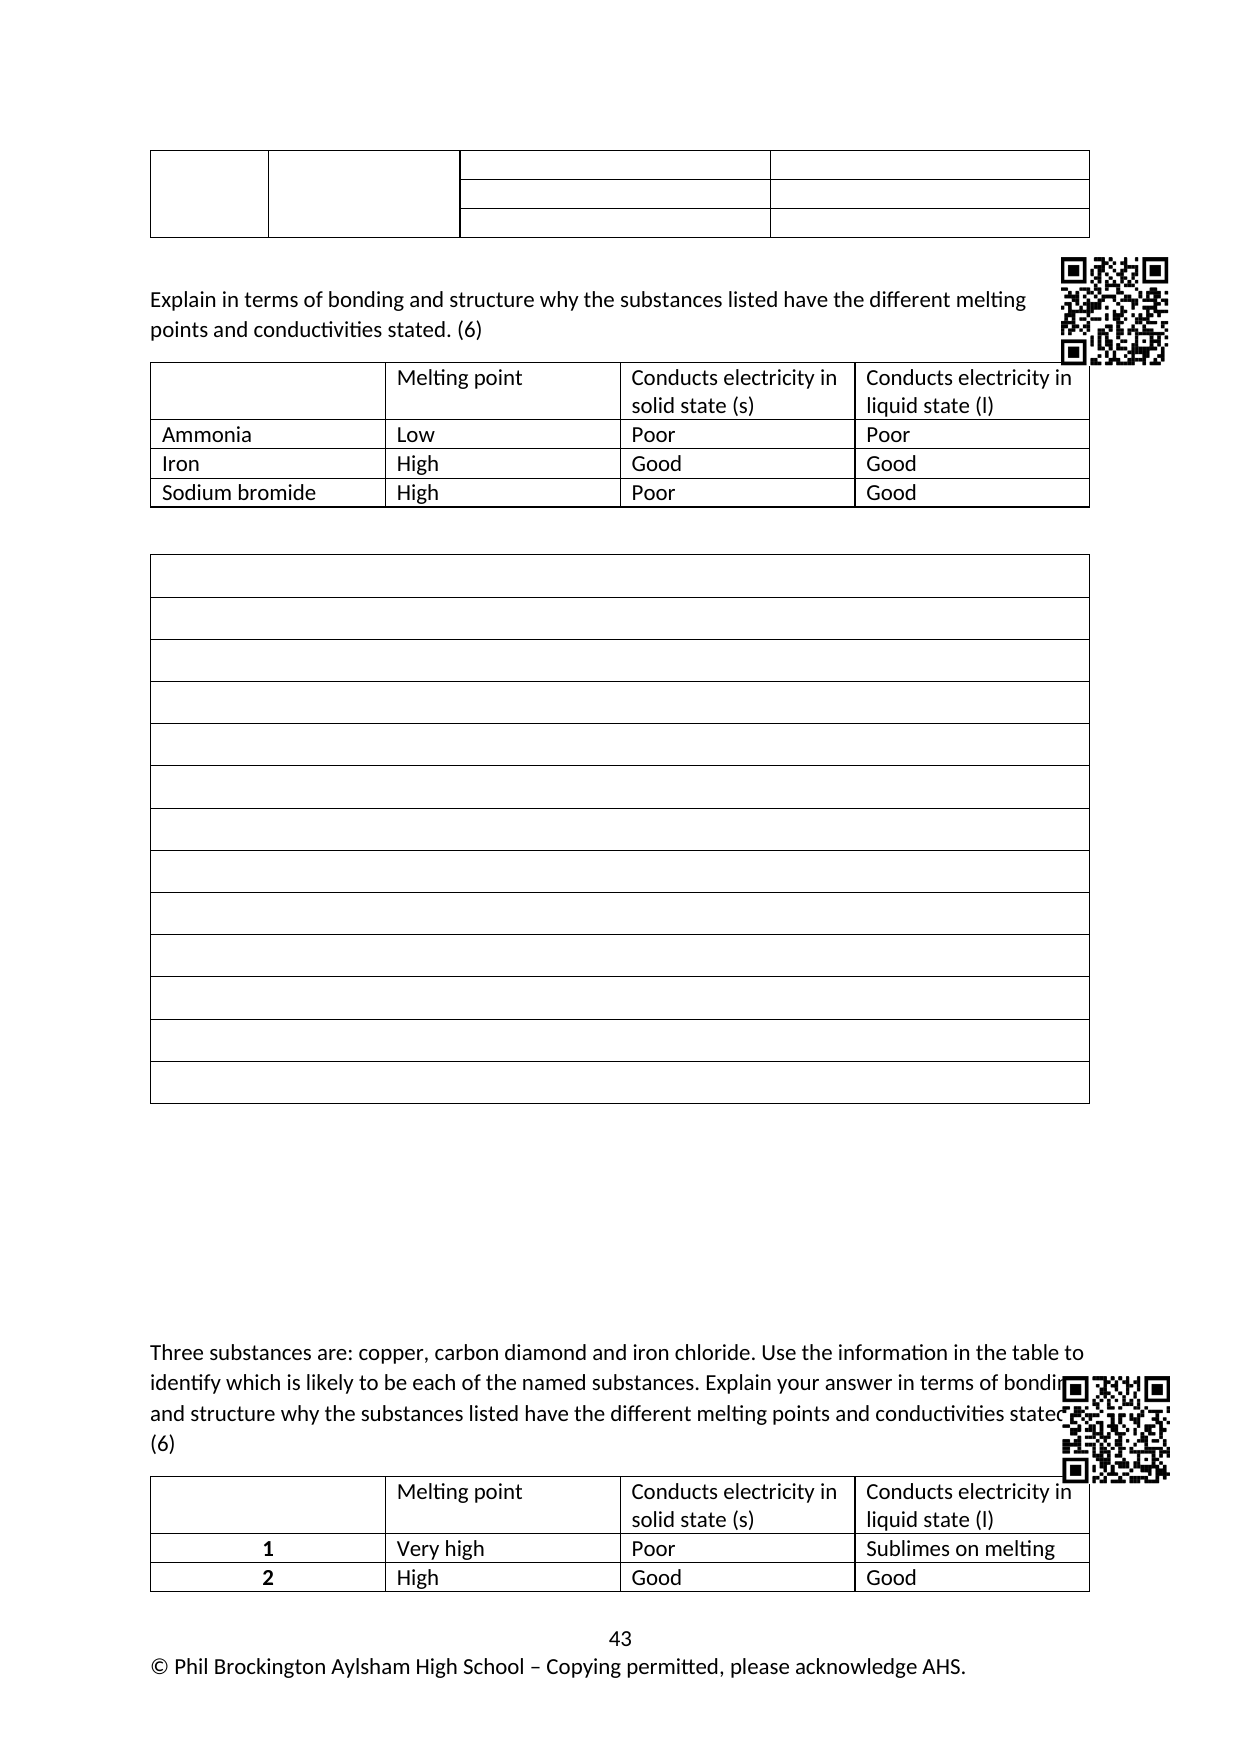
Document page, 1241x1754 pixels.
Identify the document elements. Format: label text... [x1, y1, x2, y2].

table_cell High [386, 479, 620, 506]
table_cell [151, 640, 1089, 681]
table_cell Poor [621, 479, 854, 506]
table_header [151, 1477, 385, 1533]
table_cell 1 [151, 1534, 385, 1562]
table_header Melting point [386, 1477, 620, 1533]
table_cell 2 [151, 1563, 385, 1591]
table_cell Good [856, 449, 1089, 477]
table_cell [151, 682, 1089, 723]
table_header Conducts electricity in liquid state (l) [856, 363, 1089, 419]
table_cell [771, 209, 1089, 237]
picture [1062, 1376, 1170, 1484]
table_cell Ammonia [151, 420, 385, 448]
table_cell [151, 1020, 1089, 1061]
table_cell Good [856, 1563, 1089, 1591]
text Three substances are: copper, carbon diamond and iron chloride. Use the information in the table to identify which is likely to be each of the named substances. Explain your answer in terms of bonding and structure why the substances listed have the different melting points and conductivities stated. (6) [150, 1338, 1090, 1457]
table_cell [151, 935, 1089, 976]
table_cell Sublimes on melting [856, 1534, 1089, 1562]
table_cell Good [621, 1563, 854, 1591]
table_header Conducts electricity in solid state (s) [621, 1477, 854, 1533]
table_cell [151, 766, 1089, 807]
table_cell [151, 977, 1089, 1018]
table_cell Poor [621, 1534, 854, 1562]
table_cell Sodium bromide [151, 479, 385, 506]
table_header Conducts electricity in solid state (s) [621, 363, 854, 419]
table_cell Poor [621, 420, 854, 448]
table_cell Low [386, 420, 620, 448]
table_cell [461, 151, 770, 179]
table_cell [771, 180, 1089, 208]
table_cell [461, 180, 770, 208]
table_cell Iron [151, 449, 385, 477]
table_cell [151, 598, 1089, 639]
table_header [151, 363, 385, 419]
table_cell [151, 893, 1089, 934]
table_cell Good [621, 449, 854, 477]
table_cell [151, 1062, 1089, 1103]
text Explain in terms of bonding and structure why the substances listed have the different melting points and conductivities stated. (6) [150, 285, 1061, 343]
table_cell High [386, 449, 620, 477]
table_cell [461, 209, 770, 237]
table_header Melting point [386, 363, 620, 419]
table_cell High [386, 1563, 620, 1591]
table_cell Good [856, 479, 1089, 506]
picture [1061, 257, 1169, 366]
table_cell [771, 151, 1089, 179]
table_cell [151, 851, 1089, 892]
table_cell [151, 724, 1089, 765]
table_cell [151, 809, 1089, 850]
table_header [151, 555, 1089, 597]
table_cell Very high [386, 1534, 620, 1562]
table_cell Poor [856, 420, 1089, 448]
table_header Conducts electricity in liquid state (l) [856, 1477, 1089, 1533]
